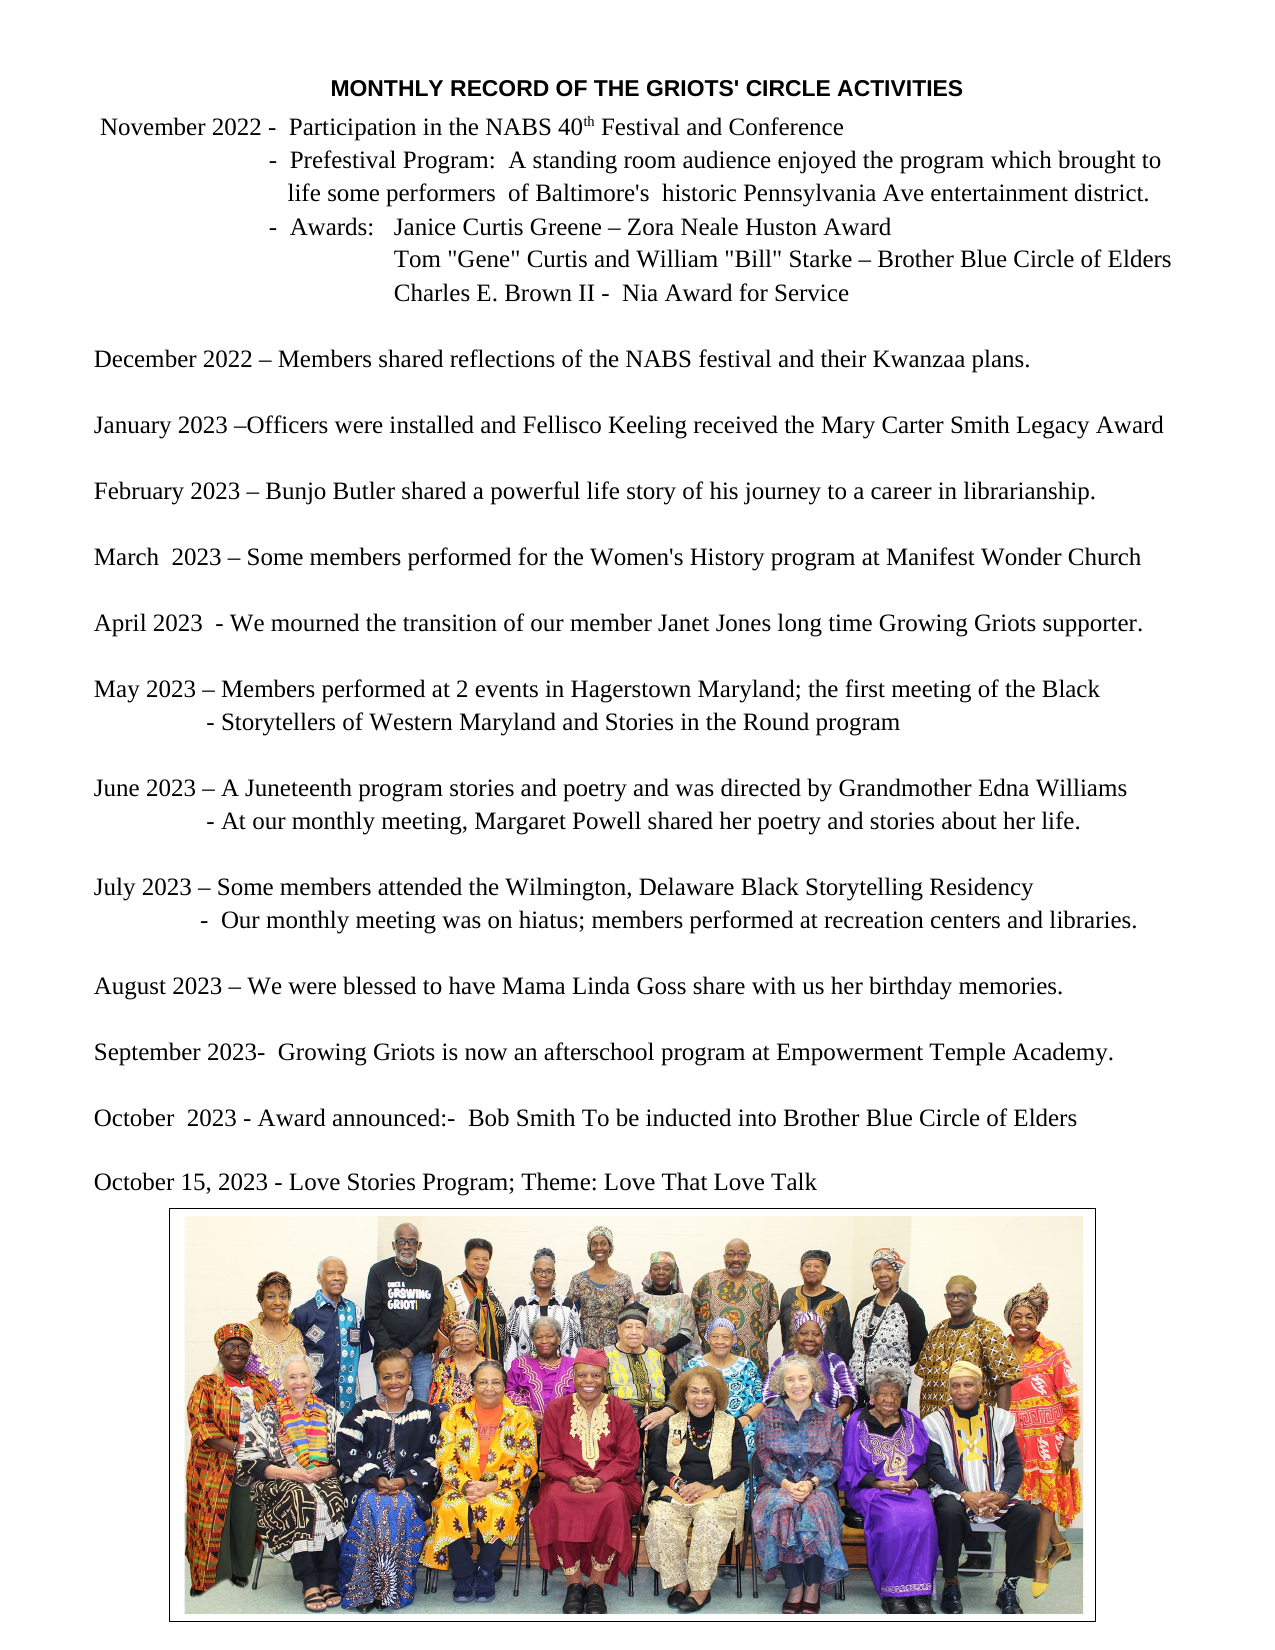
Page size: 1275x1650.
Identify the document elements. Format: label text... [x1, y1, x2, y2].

text April 2023 - We mourned the transition of our member Janet Jones long time Growing Griots supporter. [94, 608, 1200, 637]
text June 2023 – A Juneteenth program stories and poetry and was directed by Grandmother Edna Williams [94, 773, 1200, 802]
text January 2023 –Officers were installed and Fellisco Keeling received the Mary Carter Smith Legacy Award [94, 410, 1200, 438]
text October 15, 2023 - Love Stories Program; Theme: Love That Love Talk [94, 1167, 1200, 1196]
text February 2023 – Bunjo Butler shared a powerful life story of his journey to a career in librarianship. [94, 476, 1200, 504]
text November 2022 - Participation in the NABS 40th Festival and Conference [94, 112, 1200, 141]
text July 2023 – Some members attended the Wilmington, Delaware Black Storytelling Residency [94, 872, 1200, 901]
text Charles E. Brown II - Nia Award for Service [94, 278, 1200, 306]
text - At our monthly meeting, Margaret Powell shared her poetry and stories about her life. [94, 806, 1200, 835]
text - Awards: Janice Curtis Greene – Zora Neale Huston Award [94, 212, 1200, 240]
text May 2023 – Members performed at 2 events in Hagerstown Maryland; the first meeting of the Black - Storytellers of Western Maryland and Stories in the Round program [94, 674, 1200, 736]
text - Our monthly meeting was on hiatus; members performed at recreation centers and libraries. [94, 905, 1200, 934]
text August 2023 – We were blessed to have Mama Linda Goss share with us her birthday memories. [94, 971, 1200, 1000]
text October 2023 - Award announced:- Bob Smith To be inducted into Brother Blue Circle of Elders [94, 1103, 1200, 1132]
text September 2023- Growing Griots is now an afterschool program at Empowerment Temple Academy. [94, 1037, 1200, 1066]
picture [184, 1216, 1084, 1614]
text Tom "Gene" Curtis and William "Bill" Starke – Brother Blue Circle of Elders [94, 244, 1200, 273]
text - Prefestival Program: A standing room audience enjoyed the program which brought to life some performers of Baltimore's historic Pennsylvania Ave entertainment district. [94, 146, 1200, 207]
text March 2023 – Some members performed for the Women's History program at Manifest Wonder Church [94, 542, 1200, 571]
text December 2022 – Members shared reflections of the NABS festival and their Kwanzaa plans. [94, 344, 1200, 372]
